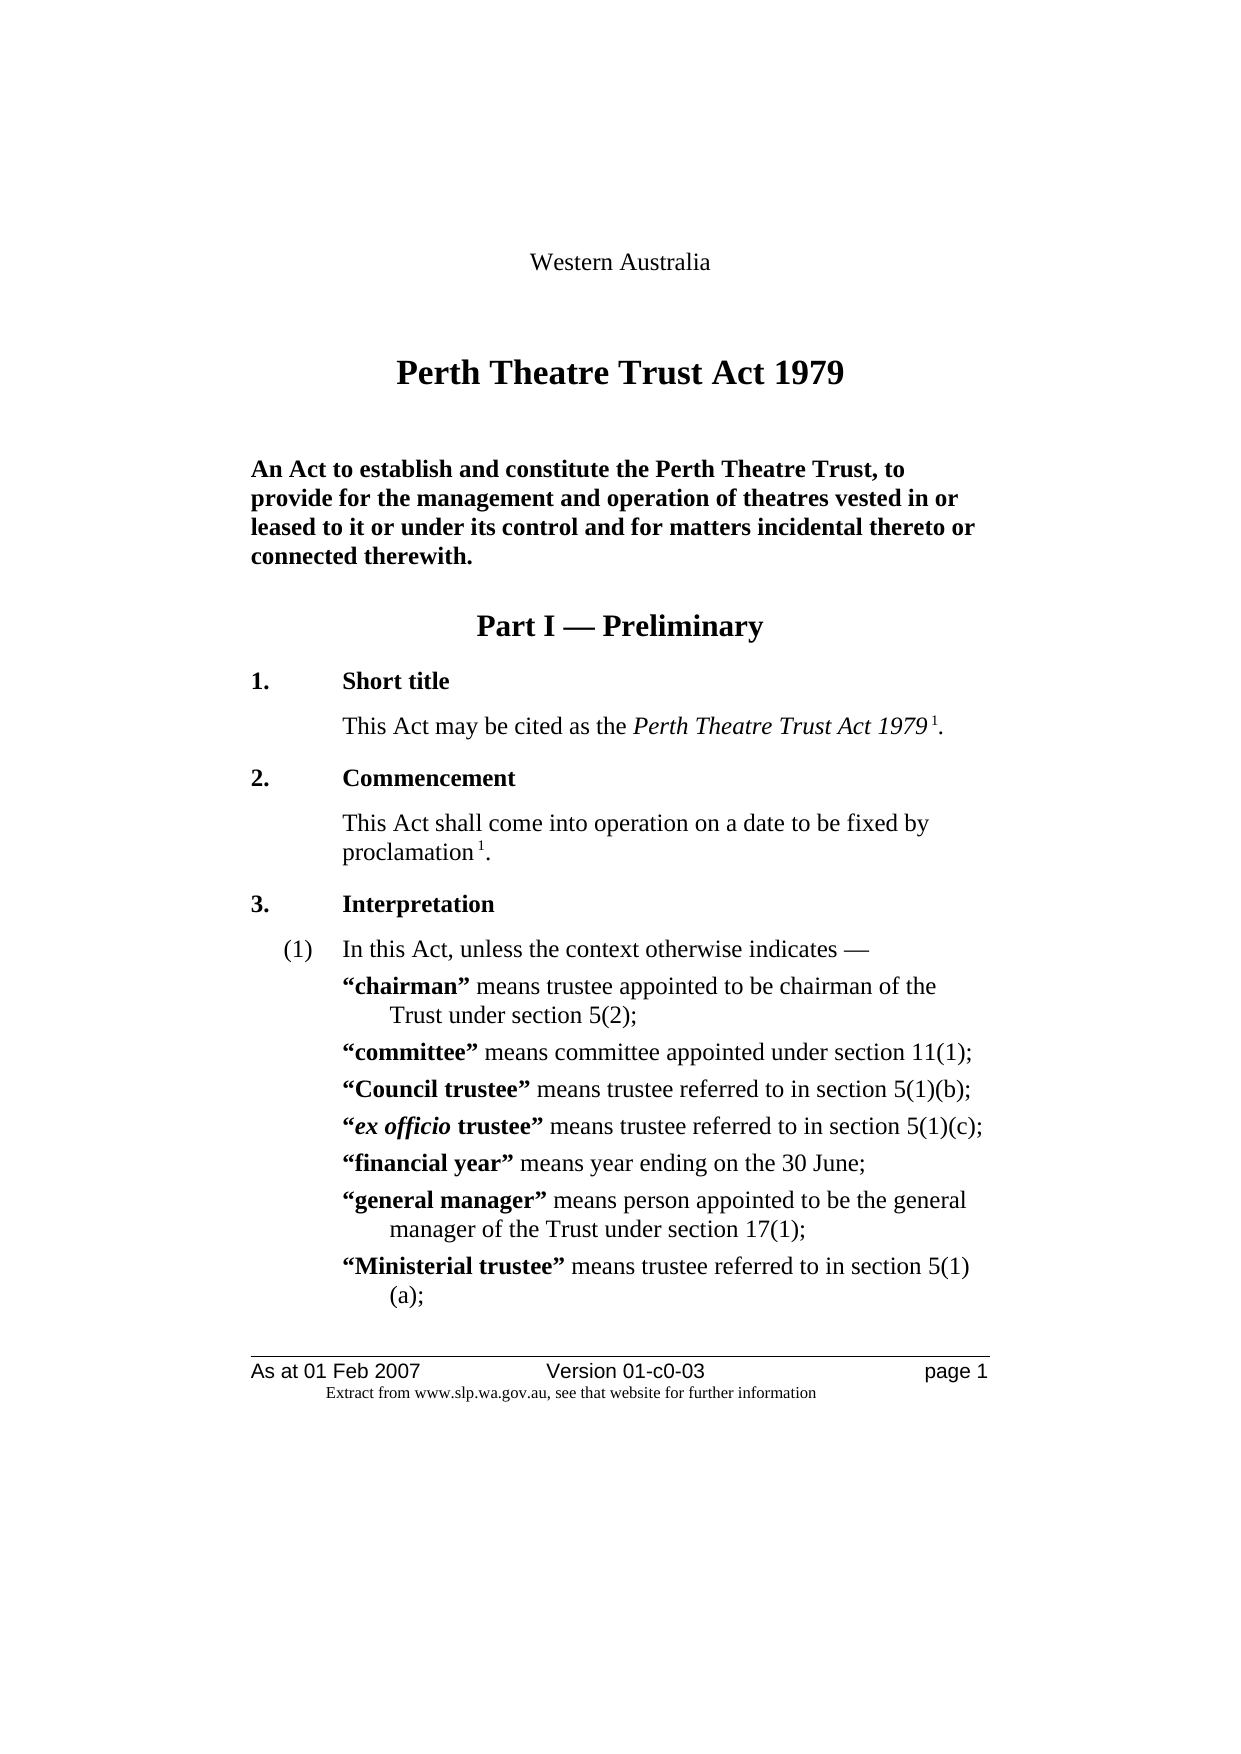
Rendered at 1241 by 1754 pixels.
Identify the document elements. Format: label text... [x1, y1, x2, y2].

text (1) In this Act, unless the context otherwise indicates — [251, 934, 990, 963]
text “financial year” means year ending on the 30 June; [251, 1148, 990, 1177]
text “Ministerial trustee” means trustee referred to in section 5(1)(a); [251, 1251, 990, 1309]
text Western Australia [251, 247, 990, 276]
text “general manager” means person appointed to be the general manager of the Trust under section 17(1); [251, 1186, 990, 1243]
title An Act to establish and constitute the Perth Theatre Trust, to provide for the management and operation of theatres vested in or leased to it or under its control and for matters incidental thereto or connected therewith. [251, 454, 990, 569]
subtitle 2. Commencement [251, 763, 990, 792]
text “ex officio trustee” means trustee referred to in section 5(1)(c); [251, 1111, 990, 1140]
text This Act shall come into operation on a date to be fixed by proclamation 1. [251, 808, 990, 866]
subtitle Part I — Preliminary [251, 607, 990, 643]
text This Act may be cited as the Perth Theatre Trust Act 1979 1. [251, 711, 990, 740]
subtitle 1. Short title [251, 666, 990, 695]
text Perth Theatre Trust Act 1979 [251, 351, 990, 392]
text “chairman” means trustee appointed to be chairman of the Trust under section 5(2); [251, 971, 990, 1029]
text “Council trustee” means trustee referred to in section 5(1)(b); [251, 1074, 990, 1103]
subtitle 3. Interpretation [251, 889, 990, 918]
text “committee” means committee appointed under section 11(1); [251, 1037, 990, 1066]
